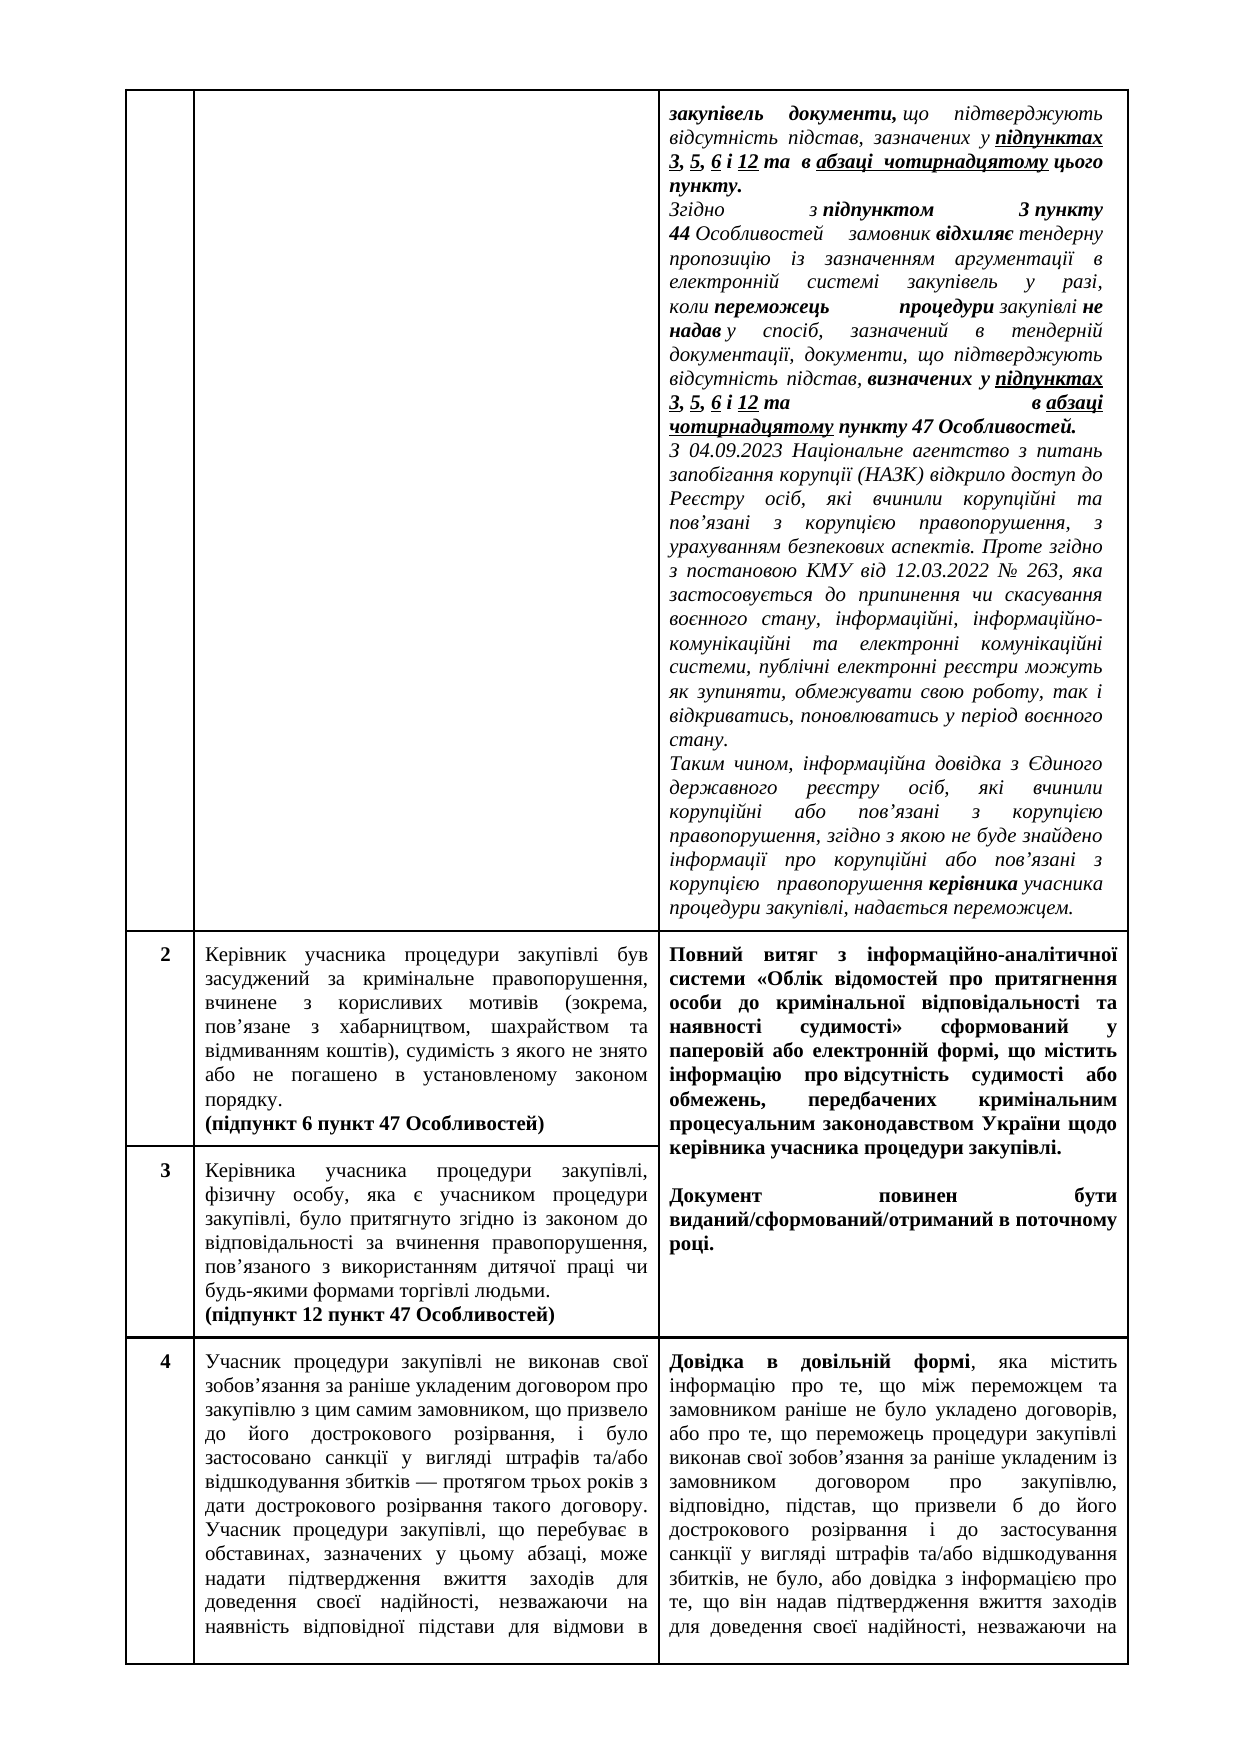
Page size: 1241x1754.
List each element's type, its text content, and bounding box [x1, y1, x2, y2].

table_cell 1 [127, 91, 193, 929]
table_cell Повний витяг з інформаційно-аналітичної системи «Облік відомостей про притягнення особи до кримінальної відповідальності та наявності судимості» сформований у паперовій або електронній формі, що містить інформацію про відсутність судимості або обмежень, передбачених кримінальним процесуальним законодавством України щодо керівника учасника процедури закупівлі. Документ повинен бути виданий/сформований/отриманий в поточному році. [660, 932, 1127, 1336]
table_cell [660, 91, 1127, 929]
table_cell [660, 1339, 1127, 1663]
table_cell 2 [127, 932, 193, 1145]
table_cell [195, 91, 658, 929]
table_cell 4 [127, 1339, 193, 1663]
table_cell Керівник учасника процедури закупівлі був засуджений за кримінальне правопорушення, вчинене з корисливих мотивів (зокрема, пов’язане з хабарництвом, шахрайством та відмиванням коштів), судимість з якого не знято або не погашено в установленому законом порядку. (підпункт 6 пункт 47 Особливостей) [195, 932, 658, 1145]
table_cell Керівника учасника процедури закупівлі, фізичну особу, яка є учасником процедури закупівлі, було притягнуто згідно із законом до відповідальності за вчинення правопорушення, пов’язаного з використанням дитячої праці чи будь-якими формами торгівлі людьми. (підпункт 12 пункт 47 Особливостей) [195, 1147, 658, 1336]
table_cell 3 [127, 1147, 193, 1336]
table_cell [195, 1339, 658, 1663]
